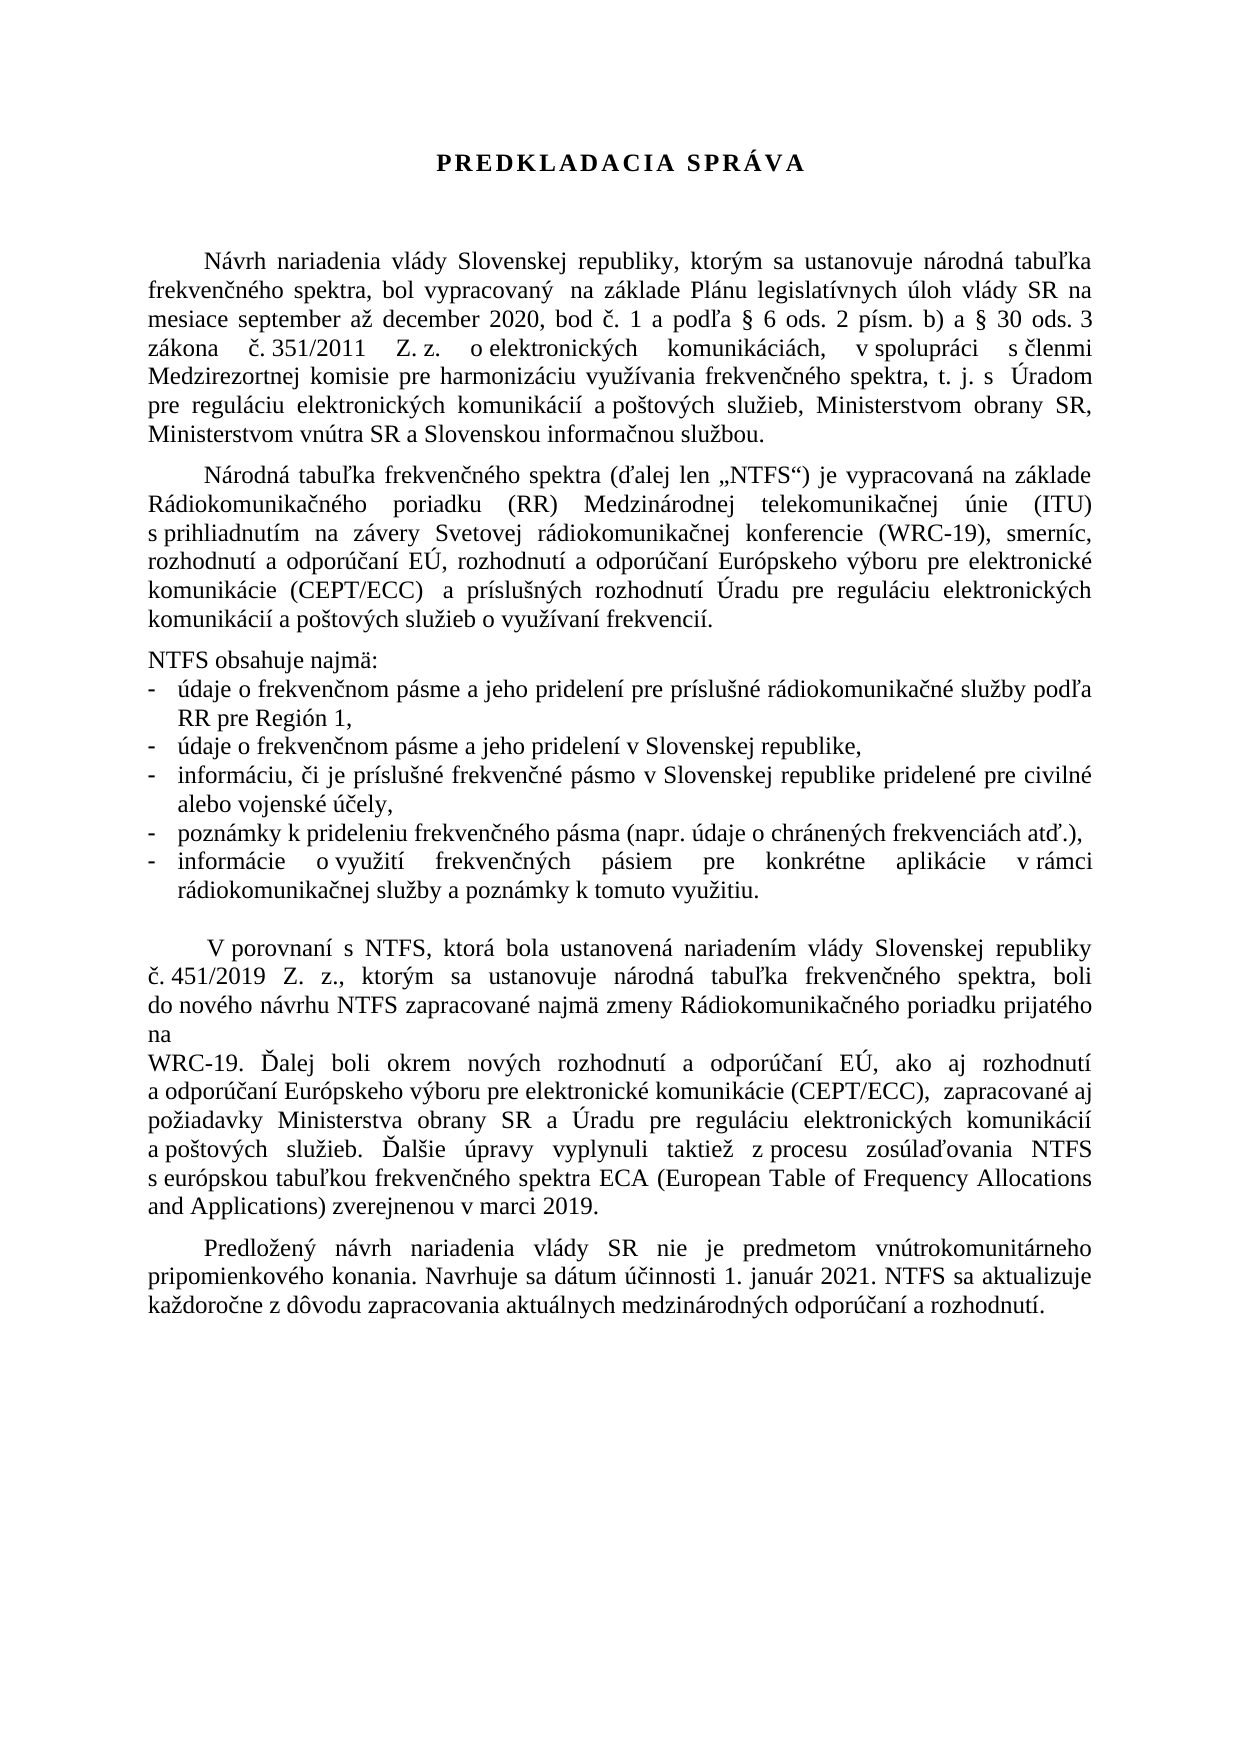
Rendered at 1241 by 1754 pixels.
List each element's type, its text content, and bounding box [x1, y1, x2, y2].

list informácie o využití frekvenčných pásiem pre konkrétne aplikácie v rámci rádiokomunikačnej služby a poznámky k tomuto využitiu. [148, 846, 1093, 904]
text NTFS obsahuje najmä: [148, 645, 1093, 674]
text Predložený návrh nariadenia vlády SR nie je predmetom vnútrokomunitárneho pripomienkového konania. Navrhuje sa dátum účinnosti 1. január 2021. NTFS sa aktualizuje každoročne z dôvodu zapracovania aktuálnych medzinárodných odporúčaní a rozhodnutí. [148, 1233, 1093, 1319]
list údaje o frekvenčnom pásme a jeho pridelení pre príslušné rádiokomunikačné služby podľa RR pre Región 1, [148, 674, 1093, 731]
text Predkladacia správa [148, 148, 1093, 176]
list informáciu, či je príslušné frekvenčné pásmo v Slovenskej republike pridelené pre civilné alebo vojenské účely, [148, 760, 1093, 818]
list poznámky k prideleniu frekvenčného pásma (napr. údaje o chránených frekvenciách atď.), [148, 818, 1093, 846]
text Národná tabuľka frekvenčného spektra (ďalej len „NTFS“) je vypracovaná na základe Rádiokomunikačného poriadku (RR) Medzinárodnej telekomunikačnej únie (ITU) s prihliadnutím na závery Svetovej rádiokomunikačnej konferencie (WRC-19), smerníc, rozhodnutí a odporúčaní EÚ, rozhodnutí a odporúčaní Európskeho výboru pre elektronické komunikácie (CEPT/ECC) a príslušných rozhodnutí Úradu pre reguláciu elektronických komunikácií a poštových služieb o využívaní frekvencií. [148, 460, 1093, 633]
list údaje o frekvenčnom pásme a jeho pridelení v Slovenskej republike, [148, 731, 1093, 760]
text V porovnaní s NTFS, ktorá bola ustanovená nariadením vlády Slovenskej republiky č. 451/2019 Z. z., ktorým sa ustanovuje národná tabuľka frekvenčného spektra, boli do nového návrhu NTFS zapracované najmä zmeny Rádiokomunikačného poriadku prijatého na WRC-19. Ďalej boli okrem nových rozhodnutí a odporúčaní EÚ, ako aj rozhodnutí a odporúčaní Európskeho výboru pre elektronické komunikácie (CEPT/ECC), zapracované aj požiadavky Ministerstva obrany SR a Úradu pre reguláciu elektronických komunikácií a poštových služieb. Ďalšie úpravy vyplynuli taktiež z procesu zosúlaďovania NTFS s európskou tabuľkou frekvenčného spektra ECA (European Table of Frequency Allocations and Applications) zverejnenou v marci 2019. [148, 933, 1093, 1220]
text Návrh nariadenia vlády Slovenskej republiky, ktorým sa ustanovuje národná tabuľka frekvenčného spektra, bol vypracovaný na základe Plánu legislatívnych úloh vlády SR na mesiace september až december 2020, bod č. podľa § 6 ods. 2 písm. b) a § 30 ods. 3 zákona č. 351/2011 Z. z. o elektronických komunikáciách, v spolupráci s členmi Medzirezortnej komisie pre harmonizáciu využívania frekvenčného spektra, t. j. s Úradom pre reguláciu elektronických komunikácií a poštových služieb, Ministerstvom obrany SR, Ministerstvom vnútra SR a Slovenskou informačnou službou. [148, 246, 1093, 448]
